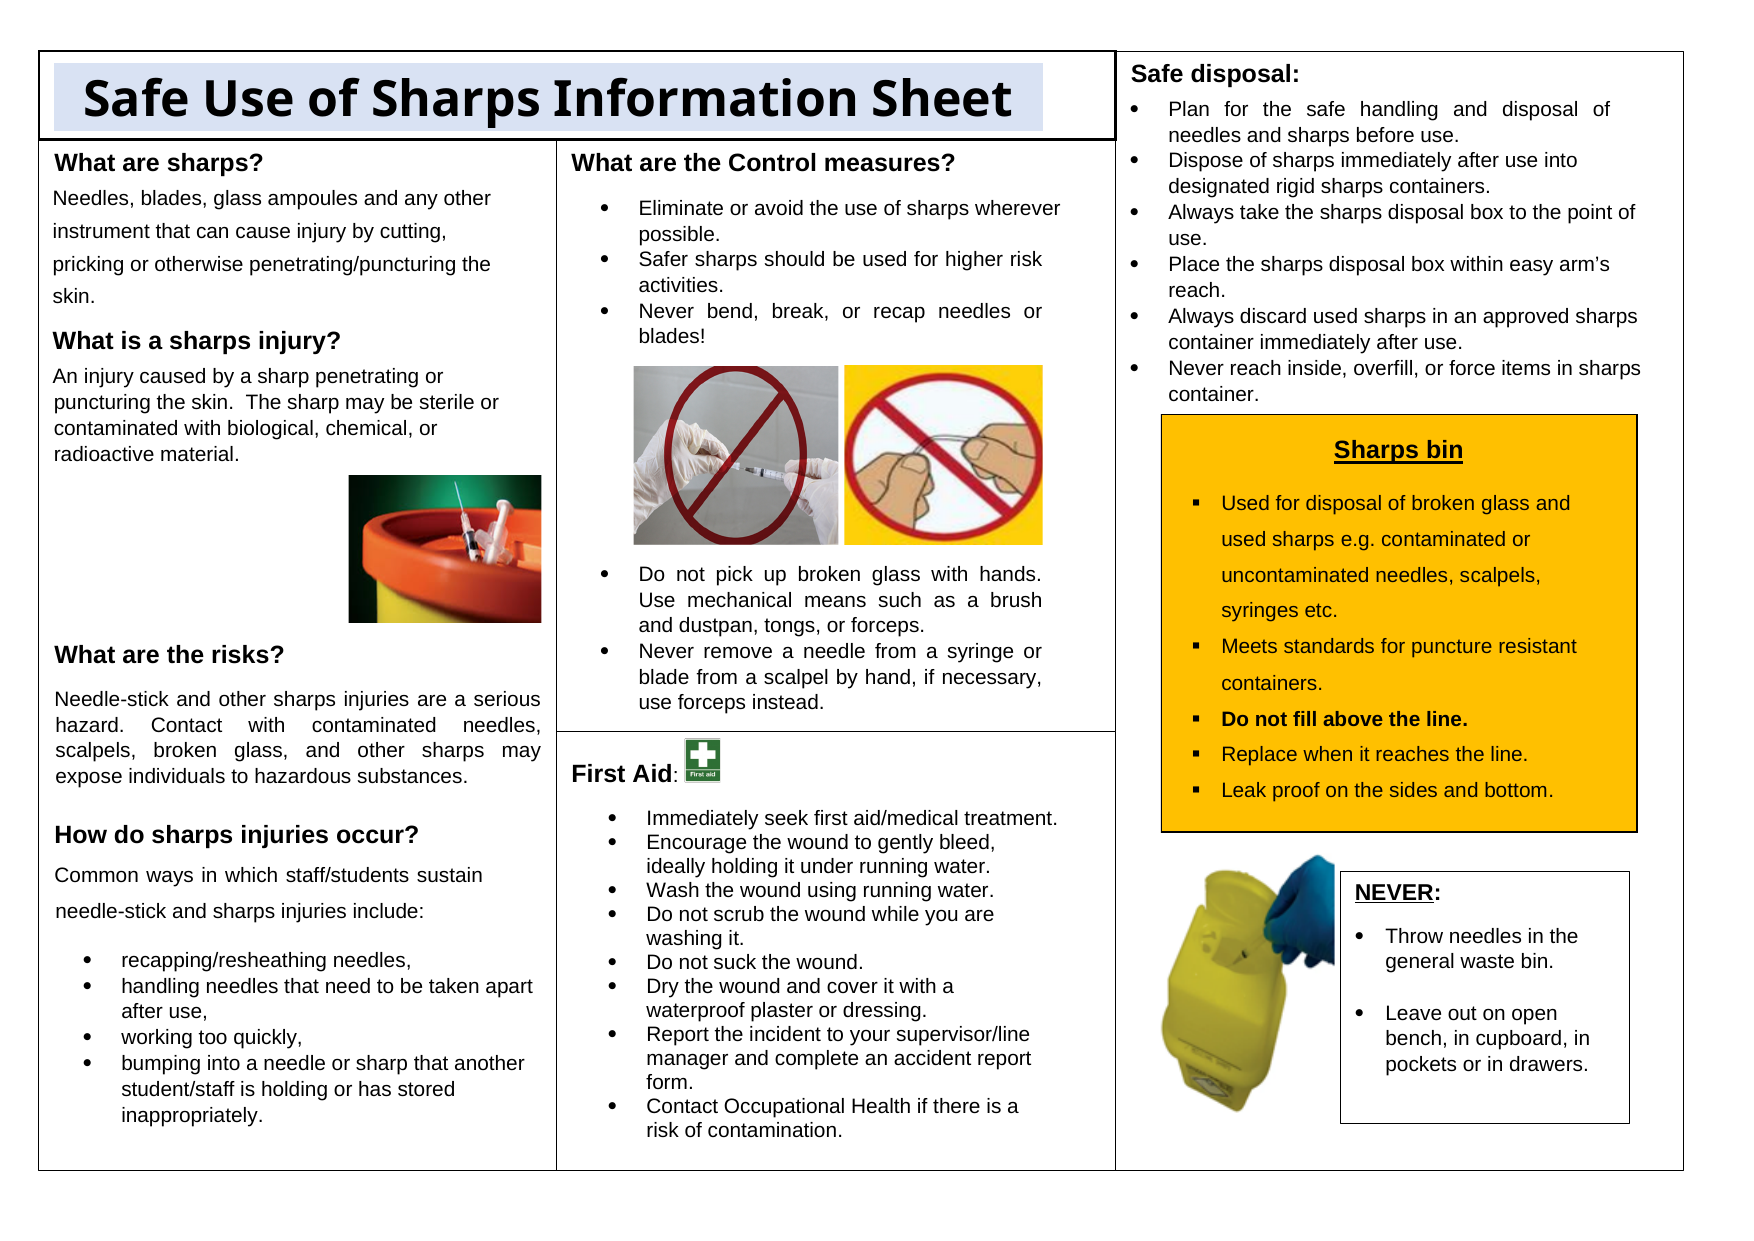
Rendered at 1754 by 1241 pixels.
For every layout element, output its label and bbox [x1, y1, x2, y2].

picture [684, 738, 721, 783]
picture [844, 365, 1043, 545]
picture [633, 366, 839, 545]
